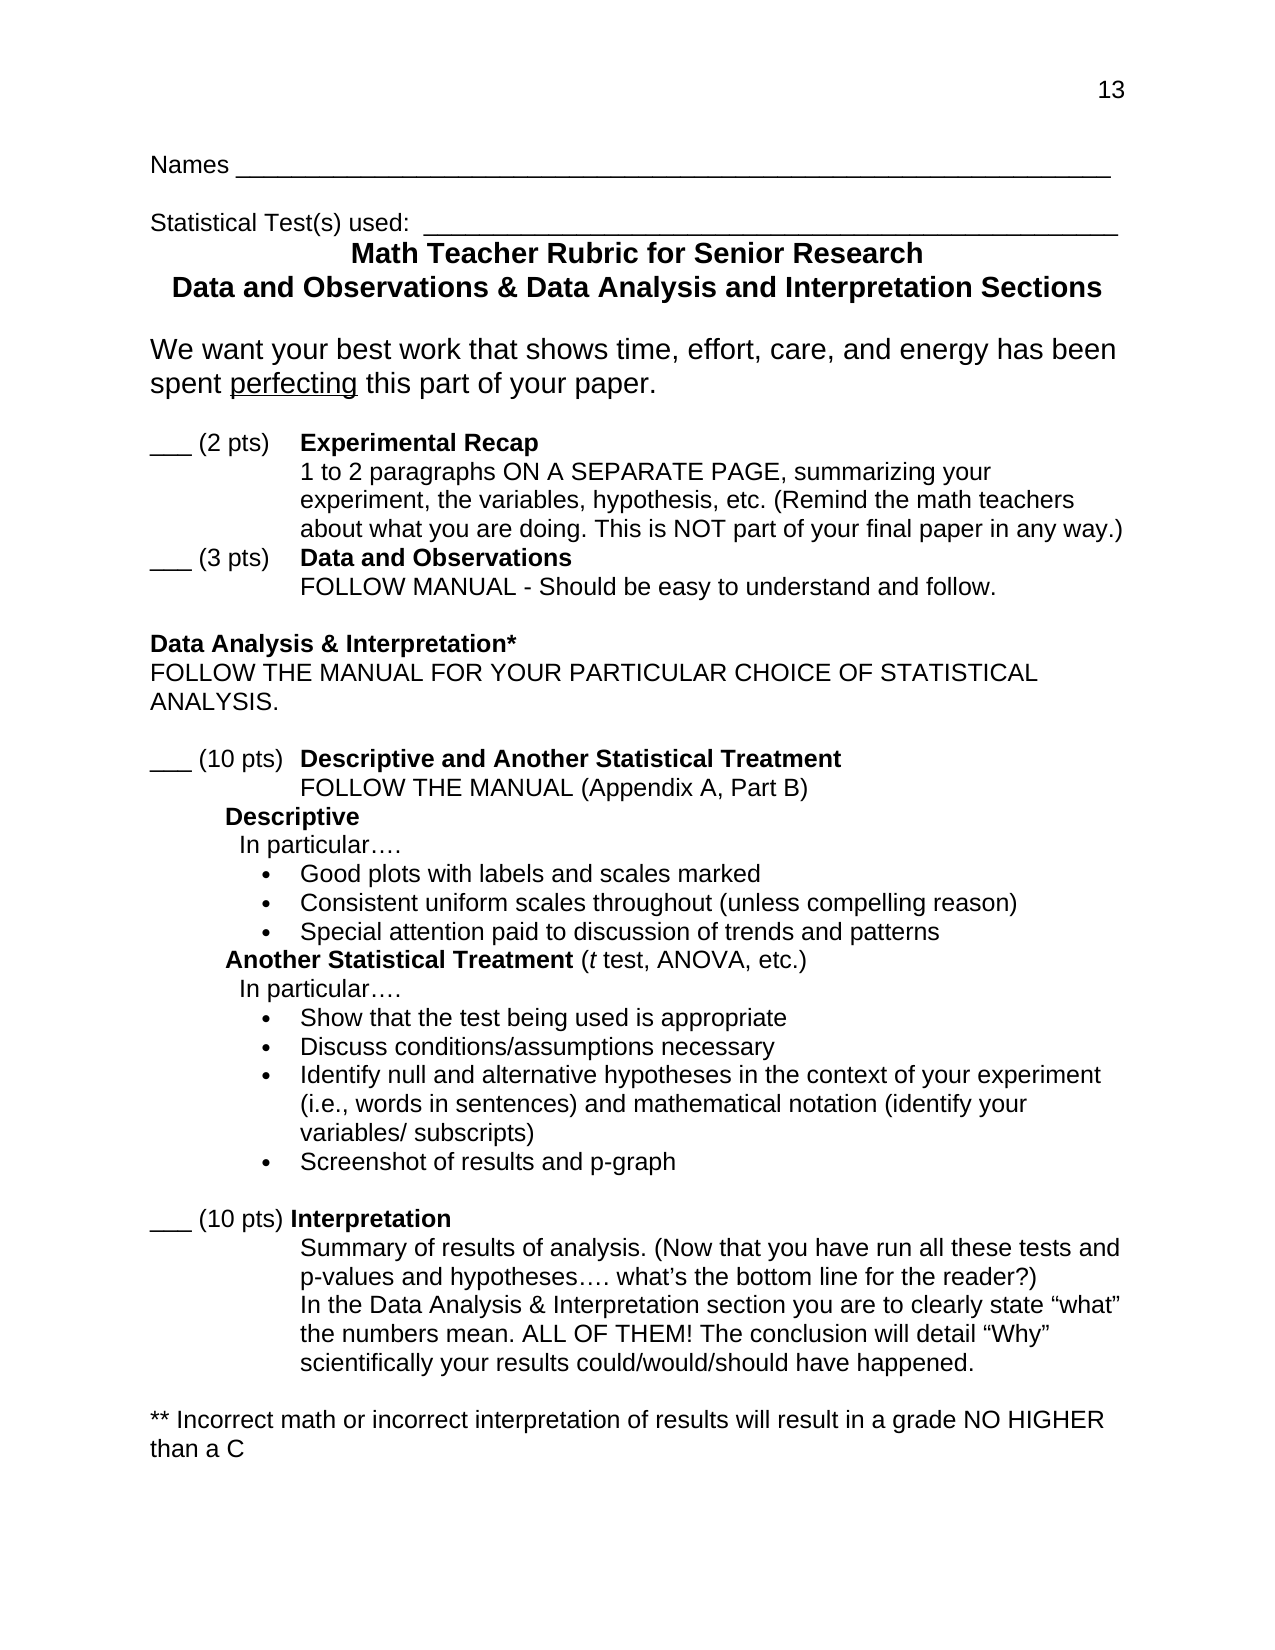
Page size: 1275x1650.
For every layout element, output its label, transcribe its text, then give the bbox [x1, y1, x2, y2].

text Data Analysis & Interpretation* [150, 629, 1125, 658]
text FOLLOW THE MANUAL (Appendix A, Part B) [300, 773, 1125, 802]
text Another Statistical Treatment (t test, ANOVA, etc.) [150, 945, 1125, 974]
text ** Incorrect math or incorrect interpretation of results will result in a grade NO HIGHER than a C [150, 1405, 1125, 1463]
text In particular…. [150, 830, 1125, 859]
text FOLLOW THE MANUAL FOR YOUR PARTICULAR CHOICE OF STATISTICAL ANALYSIS. [150, 658, 1125, 715]
text ___ (10 pts) Interpretation [150, 1204, 1125, 1233]
text Data and Observations & Data Analysis and Interpretation Sections [150, 270, 1125, 303]
text We want your best work that shows time, effort, care, and energy has been spent perfecting this part of your paper. [150, 332, 1125, 399]
text In the Data Analysis & Interpretation section you are to clearly state “what” the numbers mean. ALL OF THEM! The conclusion will detail “Why” scientifically your results could/would/should have happened. [300, 1290, 1125, 1377]
list Special attention paid to discussion of trends and patterns [262, 917, 1125, 945]
list Identify null and alternative hypotheses in the context of your experiment (i.e., words in sentences) and mathematical notation (identify your variables/ subscripts) [262, 1060, 1125, 1147]
list Good plots with labels and scales marked [262, 859, 1125, 888]
text ___ (2 pts) Experimental Recap [150, 428, 1125, 457]
text Descriptive [150, 802, 1125, 830]
text In particular…. [150, 974, 1125, 1003]
text Summary of results of analysis. (Now that you have run all these tests and p-values and hypotheses…. what’s the bottom line for the reader?) [300, 1233, 1125, 1290]
text ___ (10 pts) Descriptive and Another Statistical Treatment [150, 744, 1125, 773]
list Discuss conditions/assumptions necessary [262, 1032, 1125, 1060]
list Show that the test being used is appropriate [262, 1003, 1125, 1032]
text Names _______________________________________________________________ [150, 150, 1125, 179]
list Screenshot of results and p-graph [262, 1147, 1125, 1175]
text Statistical Test(s) used: __________________________________________________ [150, 207, 1125, 236]
text 1 to 2 paragraphs ON A SEPARATE PAGE, summarizing your experiment, the variables, hypothesis, etc. (Remind the math teachers about what you are doing. This is NOT part of your final paper in any way.) [300, 457, 1125, 543]
text Math Teacher Rubric for Senior Research [150, 236, 1125, 270]
text ___ (3 pts) Data and Observations [150, 543, 1125, 572]
text FOLLOW MANUAL - Should be easy to understand and follow. [225, 572, 1125, 600]
list Consistent uniform scales throughout (unless compelling reason) [262, 888, 1125, 917]
